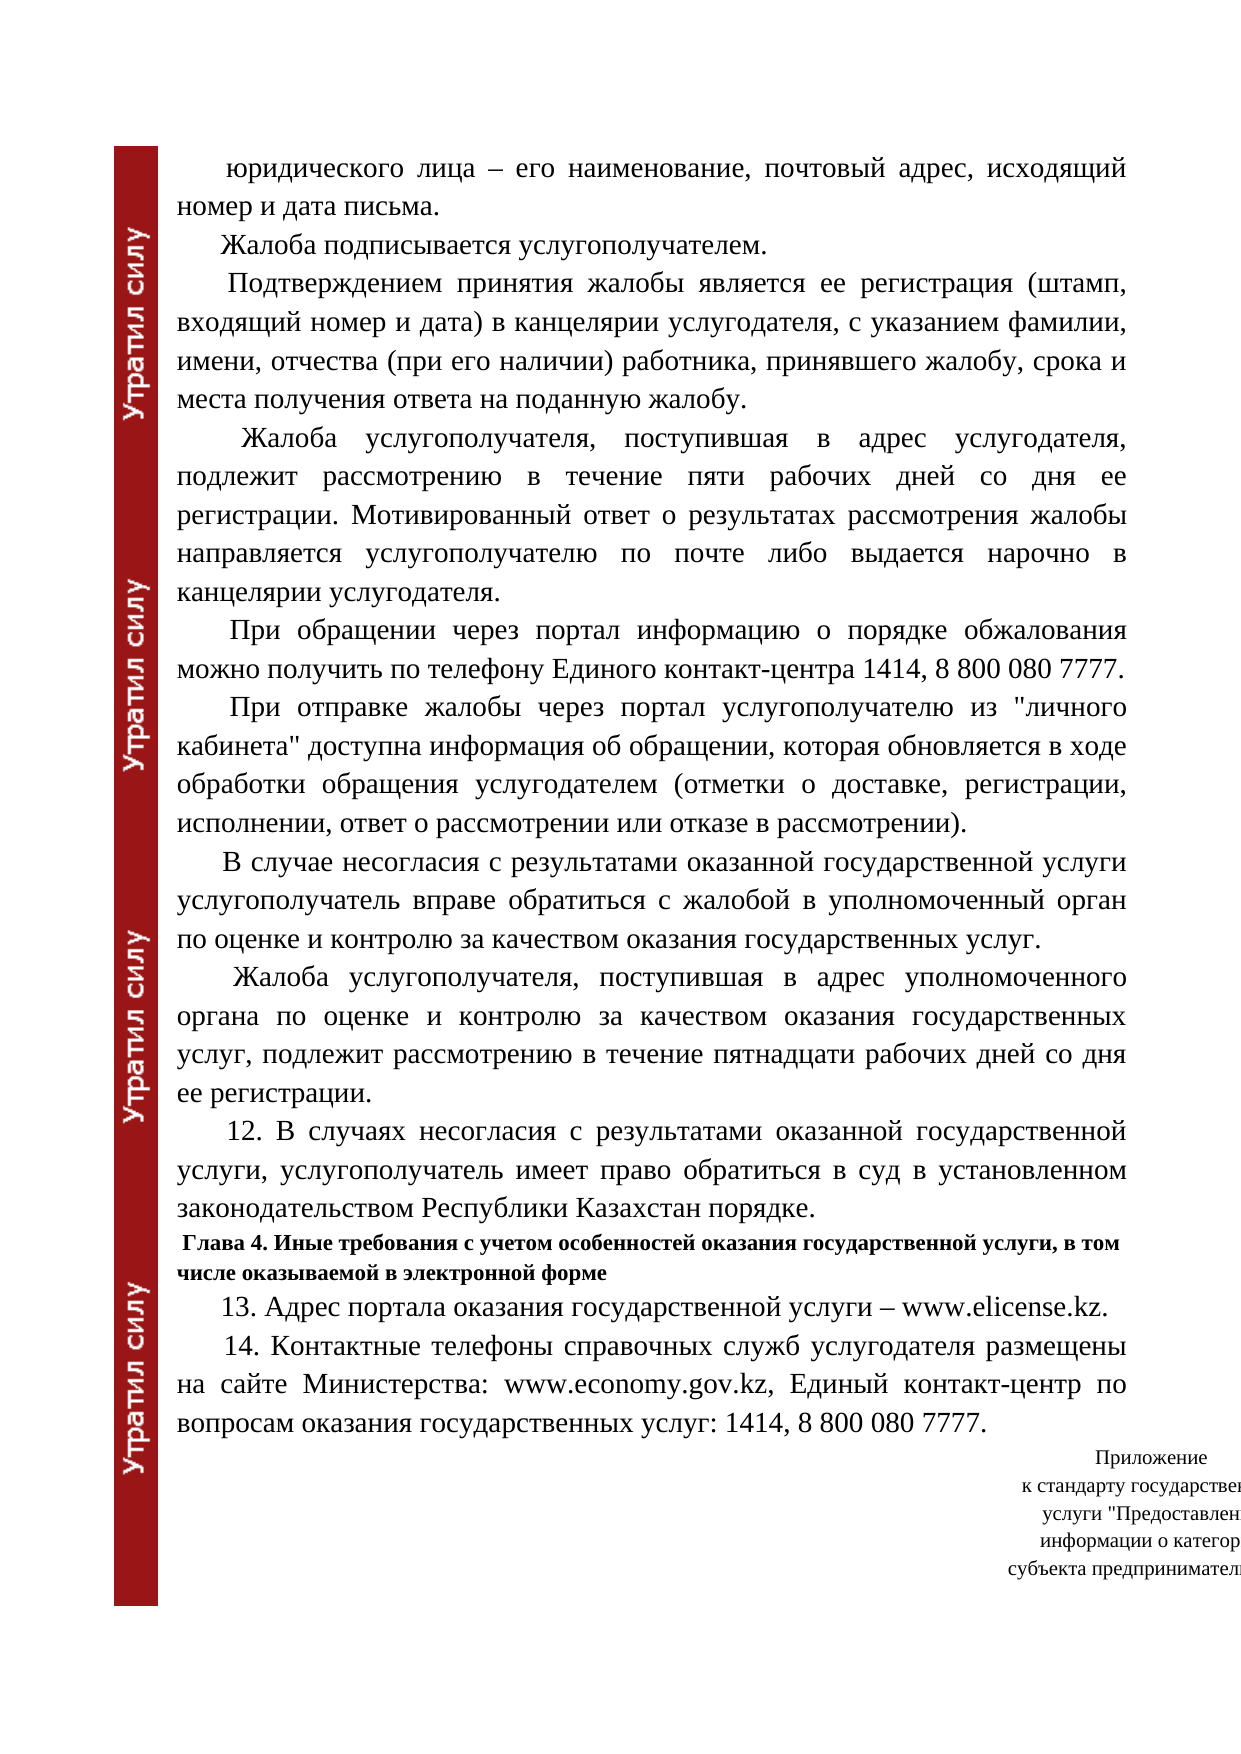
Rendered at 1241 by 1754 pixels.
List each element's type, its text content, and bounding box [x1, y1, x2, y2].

picture [114, 1224, 158, 1229]
picture [114, 415, 158, 420]
text Глава 4. Иные требования с учетом особенностей оказания государственной услуги, в том числе оказываемой в электронной форме [112, 1229, 1128, 1286]
picture [114, 607, 158, 612]
text Жалоба подписывается услугополучателем. [112, 227, 1128, 261]
text Жалоба услугополучателя, поступившая в адрес услугодателя, подлежит рассмотрению в течение пяти рабочих дней со дня ее регистрации. Мотивированный ответ о результатах рассмотрения жалобы направляется услугополучателю по почте либо выдается нарочно в канцелярии услугодателя. [112, 420, 1128, 607]
picture [114, 146, 158, 150]
picture [114, 1323, 158, 1328]
picture [114, 839, 158, 844]
text 14. Контактные телефоны справочных служб услугодателя размещены на сайте Министерства: www.economy.gov.kz, Единый контакт-центр по вопросам оказания государственных услуг: 1414, 8 800 080 7777. [112, 1328, 1128, 1439]
picture [114, 1439, 158, 1444]
text юридического лица – его наименование, почтовый адрес, исходящий номер и дата письма. [112, 150, 1128, 222]
table_header [101, 1444, 912, 1585]
text Подтверждением принятия жалобы является ее регистрация (штамп, входящий номер и дата) в канцелярии услугодателя, с указанием фамилии, имени, отчества (при его наличии) работника, принявшего жалобу, срока и места получения ответа на поданную жалобу. [112, 266, 1128, 415]
text 13. Адрес портала оказания государственной услуги – www.elicense.kz. [112, 1289, 1128, 1323]
picture [114, 684, 158, 689]
text При отправке жалобы через портал услугополучателю из "личного кабинета" доступна информация об обращении, которая обновляется в ходе обработки обращения услугодателем (отметки о доставке, регистрации, исполнении, ответ о рассмотрении или отказе в рассмотрении). [112, 689, 1128, 839]
text 12. В случаях несогласия с результатами оказанной государственной услуги, услугополучатель имеет право обратиться в суд в установленном законодательством Республики Казахстан порядке. [112, 1113, 1128, 1224]
text Жалоба услугополучателя, поступившая в адрес уполномоченного органа по оценке и контролю за качеством оказания государственных услуг, подлежит рассмотрению в течение пятнадцати рабочих дней со дня ее регистрации. [112, 959, 1128, 1108]
text В случае несогласия с результатами оказанной государственной услуги услугополучатель вправе обратиться с жалобой в уполномоченный орган по оценке и контролю за качеством оказания государственных услуг. [112, 844, 1128, 954]
picture [114, 1585, 158, 1606]
picture [114, 261, 158, 266]
picture [114, 954, 158, 959]
text При обращении через портал информацию о порядке обжалования можно получить по телефону Единого контакт-центра 1414, 8 800 080 7777. [112, 612, 1128, 684]
picture [114, 1108, 158, 1113]
picture [114, 222, 158, 227]
table_header Приложение к стандарту государственной услуги "Предоставление информации о категории субъекта предпринимательства" [912, 1444, 1240, 1585]
